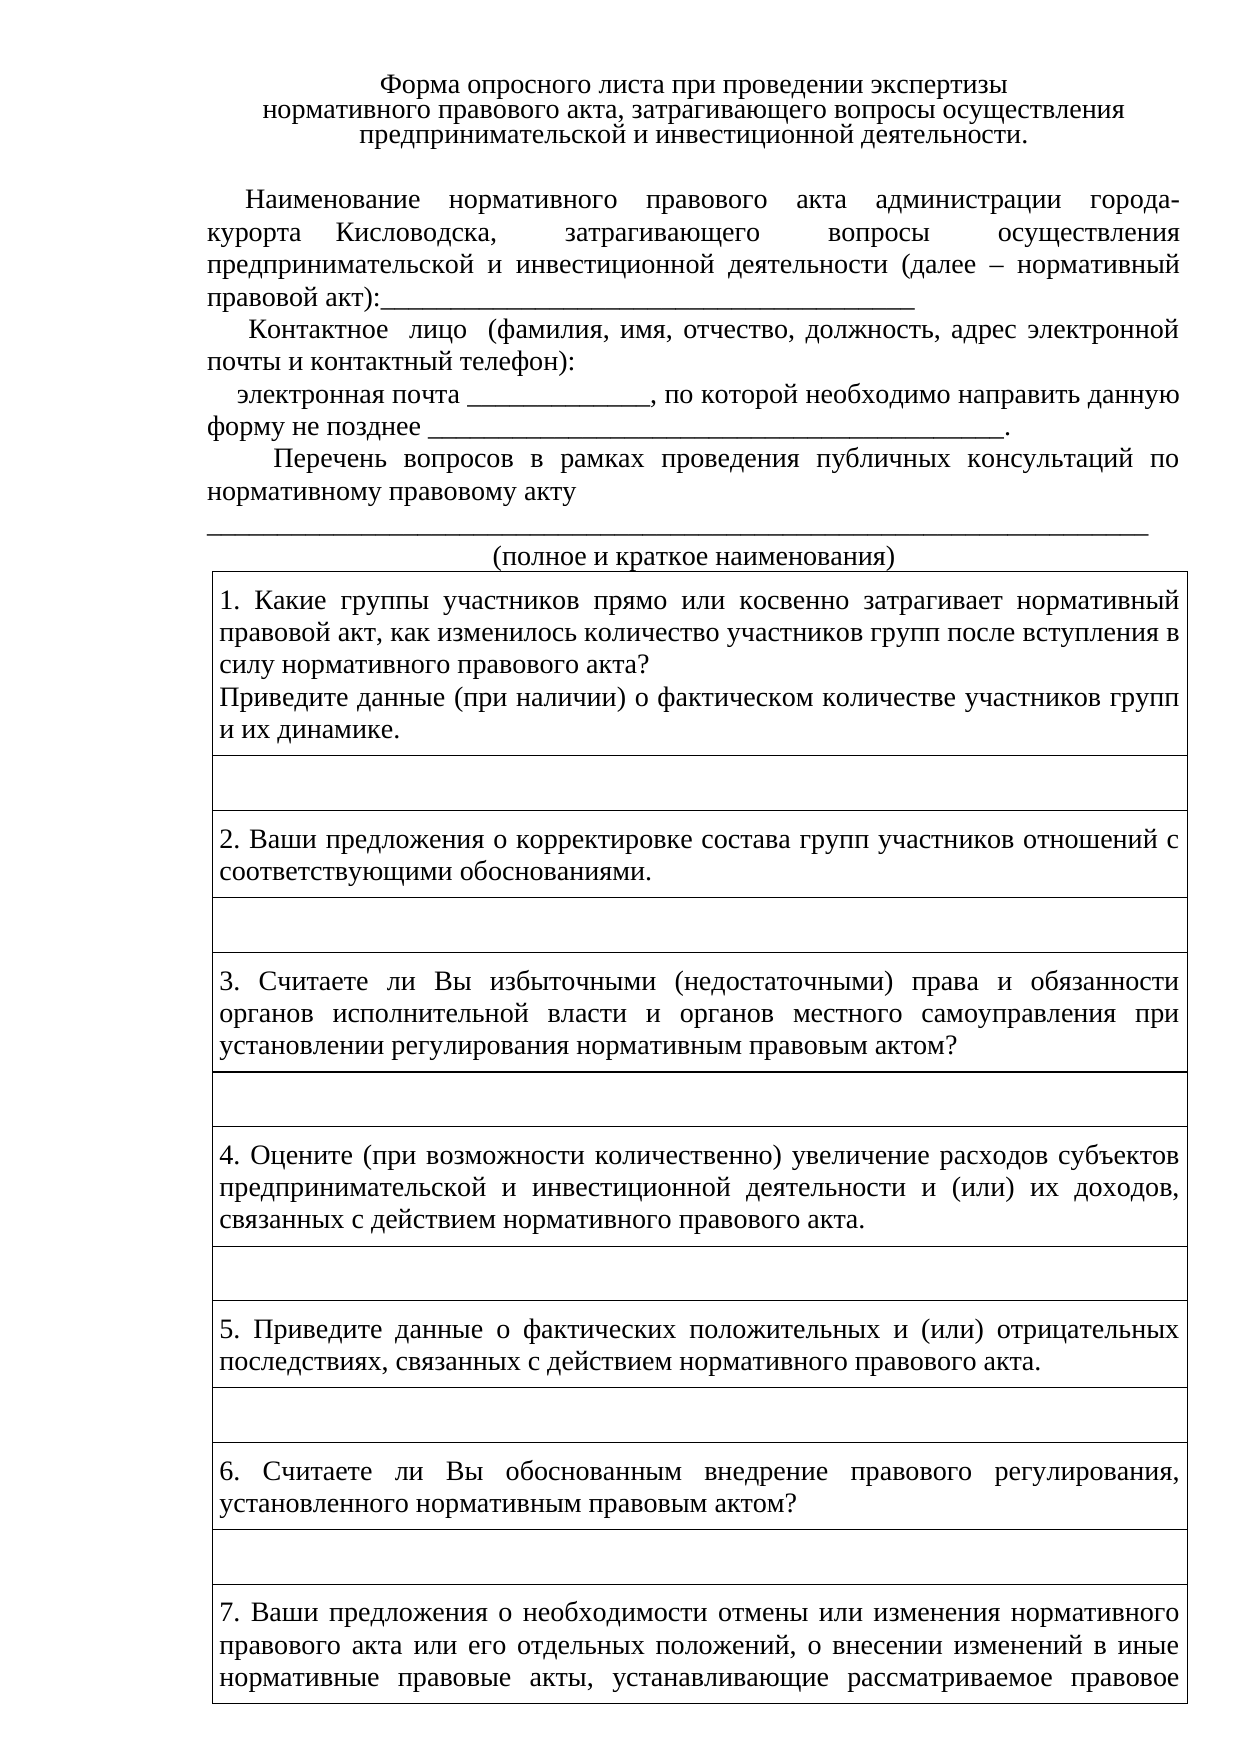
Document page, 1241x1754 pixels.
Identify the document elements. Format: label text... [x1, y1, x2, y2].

text Перечень вопросов в рамках проведения публичных консультаций по нормативному правовому акту [207, 442, 1181, 506]
table_cell 4. Оцените (при возможности количественно) увеличение расходов субъектов предпринимательской и инвестиционной деятельности и (или) их доходов, связанных с действием нормативного правового акта. [213, 1127, 1187, 1246]
table_cell [213, 1388, 1187, 1442]
text Контактное лицо (фамилия, имя, отчество, должность, адрес электронной почты и контактный телефон): [207, 312, 1181, 377]
table_cell [213, 1247, 1187, 1300]
table_header 1. Какие группы участников прямо или косвенно затрагивает нормативный правовой акт, как изменилось количество участников групп после вступления в силу нормативного правового акта? Приведите данные (при наличии) о фактическом количестве участников групп и их динамике. [213, 572, 1187, 755]
table_cell [213, 898, 1187, 952]
text Форма опросного листа при проведении экспертизы [207, 73, 1181, 98]
table_cell 5. Приведите данные о фактических положительных и (или) отрицательных последствиях, связанных с действием нормативного правового акта. [213, 1301, 1187, 1387]
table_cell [213, 1585, 1187, 1703]
table_cell 2. Ваши предложения о корректировке состава групп участников отношений с соответствующими обоснованиями. [213, 811, 1187, 897]
table_cell [213, 1530, 1187, 1584]
text нормативного правового акта, затрагивающего вопросы осуществления предпринимательской и инвестиционной деятельности. [207, 98, 1181, 148]
text электронная почта _____________, по которой необходимо направить данную форму не позднее _________________________________________. [207, 377, 1181, 442]
table_cell [213, 1073, 1187, 1126]
table_cell 6. Считаете ли Вы обоснованным внедрение правового регулирования, установленного нормативным правовым актом? [213, 1443, 1187, 1529]
text Наименование нормативного правового акта администрации города-курорта Кисловодска, затрагивающего вопросы осуществления предпринимательской и инвестиционной деятельности (далее – нормативный правовой акт):______________________________________ [207, 182, 1181, 312]
text ___________________________________________________________________ [207, 506, 1181, 539]
table_cell [213, 756, 1187, 810]
table_cell 3. Считаете ли Вы избыточными (недостаточными) права и обязанности органов исполнительной власти и органов местного самоуправления при установлении регулирования нормативным правовым актом? [213, 953, 1187, 1071]
text (полное и краткое наименования) [207, 539, 1181, 571]
